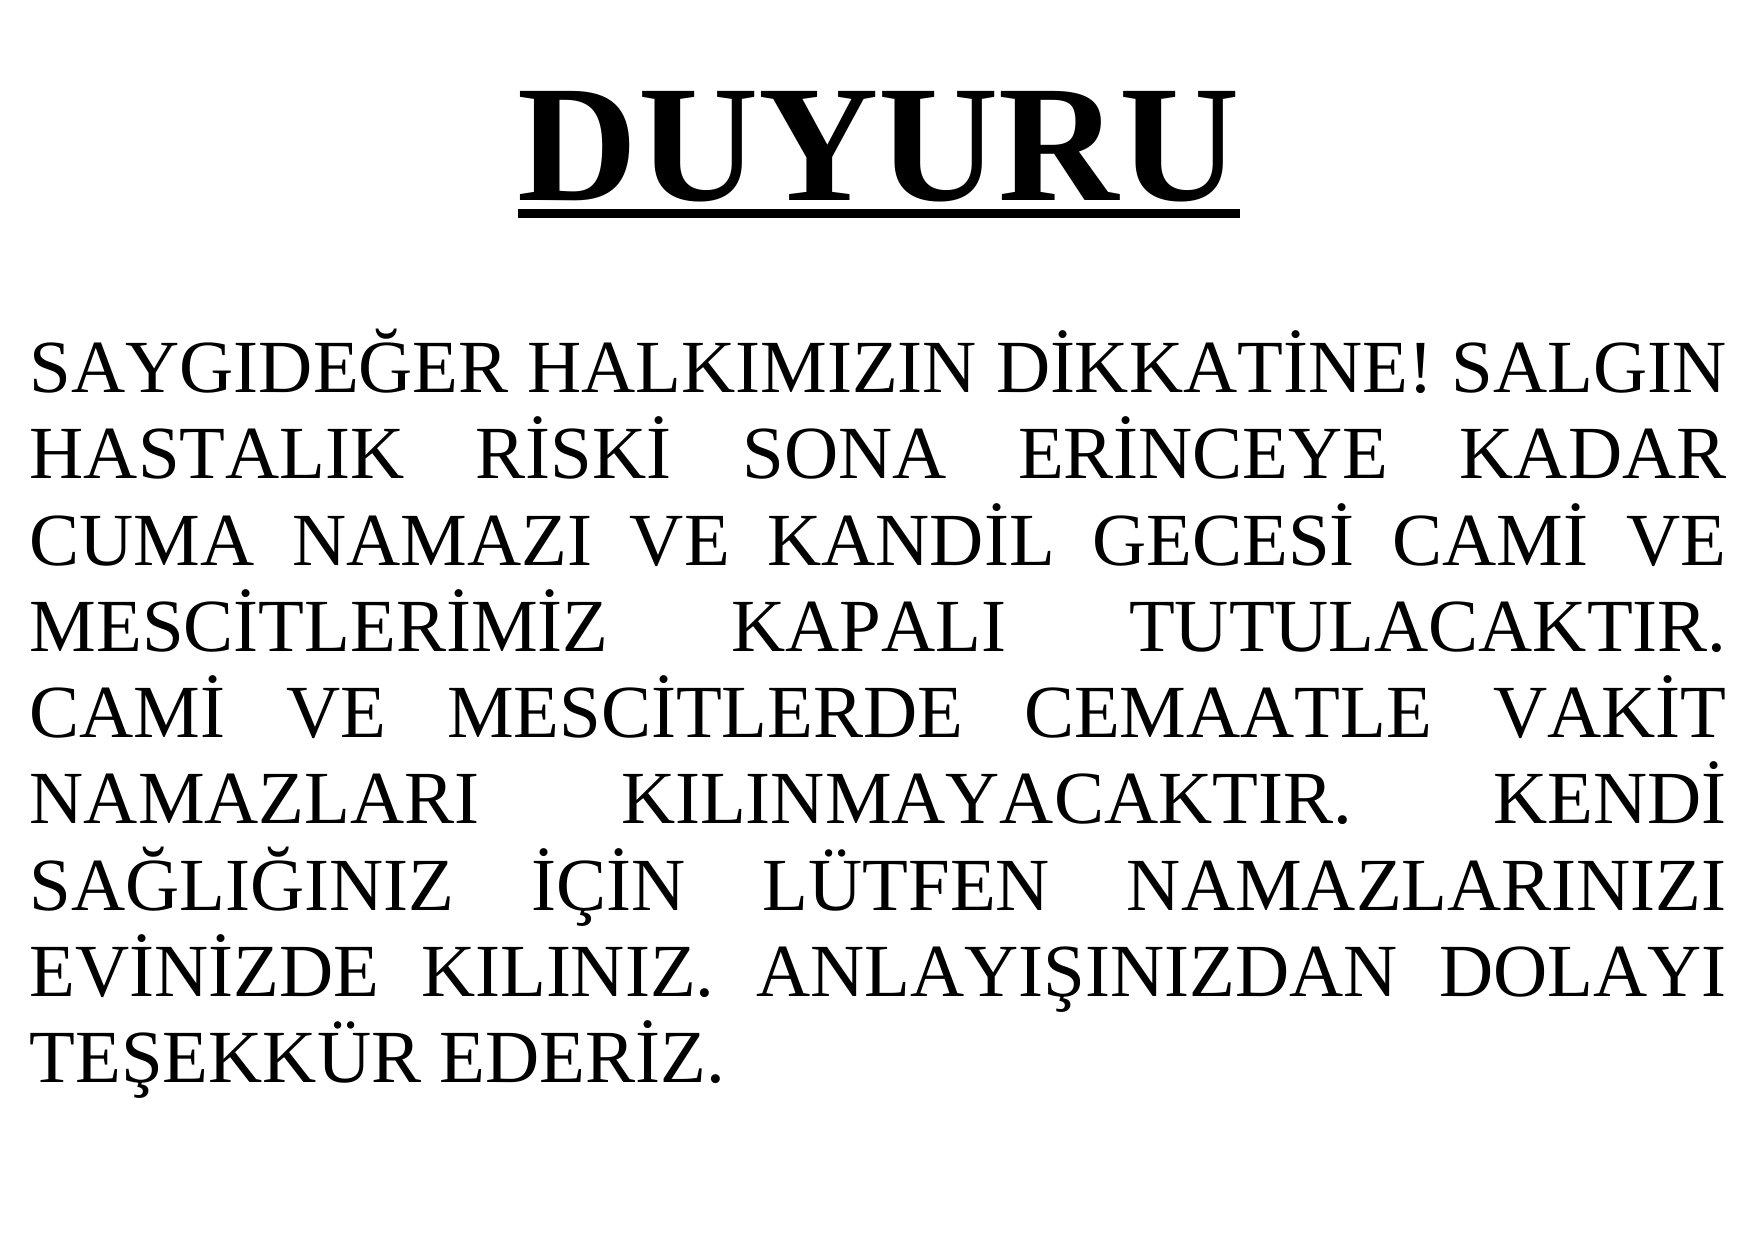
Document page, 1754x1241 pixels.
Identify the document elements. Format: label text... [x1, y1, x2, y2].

text DUYURU [29, 44, 1728, 236]
text SAYGIDEĞER HALKIMIZIN DİKKATİNE! SALGIN HASTALIK RİSKİ SONA ERİNCEYE KADAR CUMA NAMAZI VE KANDİL GECESİ CAMİ VE MESCİTLERİMİZ KAPALI TUTULACAKTIR. CAMİ VE MESCİTLERDE CEMAATLE VAKİT NAMAZLARI KILINMAYACAKTIR. KENDİ SAĞLIĞINIZ İÇİN LÜTFEN NAMAZLARINIZI EVİNİZDE KILINIZ. ANLAYIŞINIZDAN DOLAYI TEŞEKKÜR EDERİZ. [29, 322, 1728, 1098]
